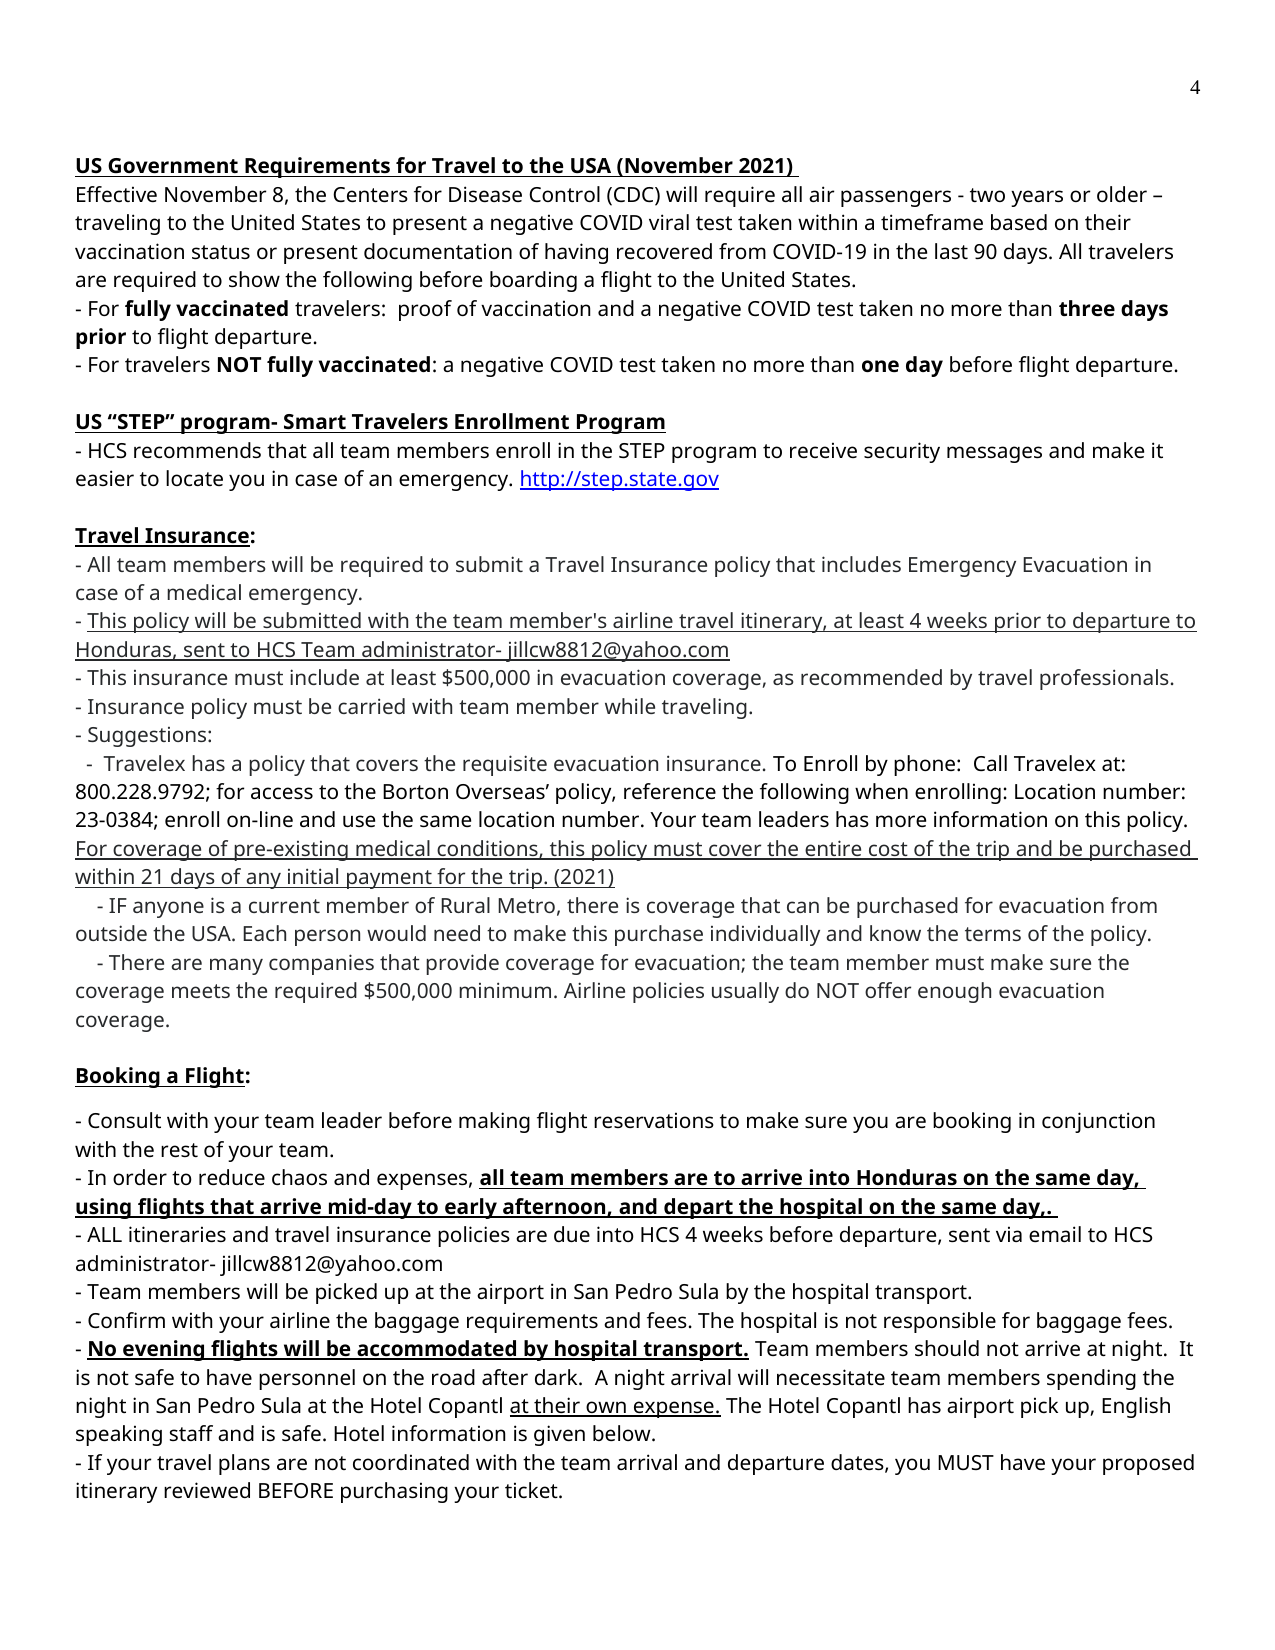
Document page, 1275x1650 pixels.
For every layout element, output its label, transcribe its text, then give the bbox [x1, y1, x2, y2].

text For coverage of pre-existing medical conditions, this policy must cover the entire cost of the trip and be purchased within 21 days of any initial payment for the trip. (2021) [75, 834, 1200, 891]
text - Insurance policy must be carried with team member while traveling. [75, 692, 1200, 720]
subtitle US “STEP” program- Smart Travelers Enrollment Program [75, 407, 1200, 436]
text - This policy will be submitted with the team member's airline travel itinerary, at least 4 weeks prior to departure to Honduras, sent to HCS Team administrator- jillcw8812@yahoo.com [75, 607, 1200, 663]
subtitle Travel Insurance: [75, 521, 1200, 550]
text - Travelex has a policy that covers the requisite evacuation insurance. To Enroll by phone: Call Travelex at: 800.228.9792; for access to the Borton Overseas’ policy, reference the following when enrolling: Location number: 23-0384; enroll on-line and use the same location number. Your team leaders has more information on this policy. [75, 749, 1200, 834]
subtitle Booking a Flight: [75, 1062, 1200, 1090]
subtitle - No evening flights will be accommodated by hospital transport. Team members should not arrive at night. It is not safe to have personnel on the road after dark. A night arrival will necessitate team members spending the night in San Pedro Sula at the Hotel Copantl at their own expense. The Hotel Copantl has airport pick up, English speaking staff and is safe. Hotel information is given below. [75, 1334, 1200, 1448]
subtitle - If your travel plans are not coordinated with the team arrival and departure dates, you MUST have your proposed itinerary reviewed BEFORE purchasing your ticket. [75, 1448, 1200, 1505]
text - All team members will be required to submit a Travel Insurance policy that includes Emergency Evacuation in case of a medical emergency. [75, 550, 1200, 607]
text - There are many companies that provide coverage for evacuation; the team member must make sure the coverage meets the required $500,000 minimum. Airline policies usually do NOT offer enough evacuation coverage. [75, 948, 1200, 1033]
text - Suggestions: [75, 720, 1200, 749]
text - HCS recommends that all team members enroll in the STEP program to receive security messages and make it easier to locate you in case of an emergency. http://step.state.gov [75, 436, 1200, 493]
text Effective November 8, the Centers for Disease Control (CDC) will require all air passengers - two years or older – traveling to the United States to present a negative COVID viral test taken within a timeframe based on their vaccination status or present documentation of having recovered from COVID-19 in the last 90 days. All travelers are required to show the following before boarding a flight to the United States. [75, 180, 1200, 294]
subtitle US Government Requirements for Travel to the USA (November 2021) [75, 152, 1200, 180]
text - This insurance must include at least $500,000 in evacuation coverage, as recommended by travel professionals. [75, 663, 1200, 692]
subtitle - In order to reduce chaos and expenses, all team members are to arrive into Honduras on the same day, using flights that arrive mid-day to early afternoon, and depart the hospital on the same day,. [75, 1163, 1200, 1220]
subtitle - Consult with your team leader before making flight reservations to make sure you are booking in conjunction with the rest of your team. [75, 1107, 1200, 1163]
text - For fully vaccinated travelers: proof of vaccination and a negative COVID test taken no more than three days prior to flight departure. [75, 294, 1200, 351]
subtitle - Confirm with your airline the baggage requirements and fees. The hospital is not responsible for baggage fees. [75, 1306, 1200, 1334]
text - For travelers NOT fully vaccinated: a negative COVID test taken no more than one day before flight departure. [75, 351, 1200, 379]
text - IF anyone is a current member of Rural Metro, there is coverage that can be purchased for evacuation from outside the USA. Each person would need to make this purchase individually and know the terms of the policy. [75, 891, 1200, 948]
subtitle - ALL itineraries and travel insurance policies are due into HCS 4 weeks before departure, sent via email to HCS administrator- jillcw8812@yahoo.com [75, 1220, 1200, 1277]
subtitle - Team members will be picked up at the airport in San Pedro Sula by the hospital transport. [75, 1277, 1200, 1306]
